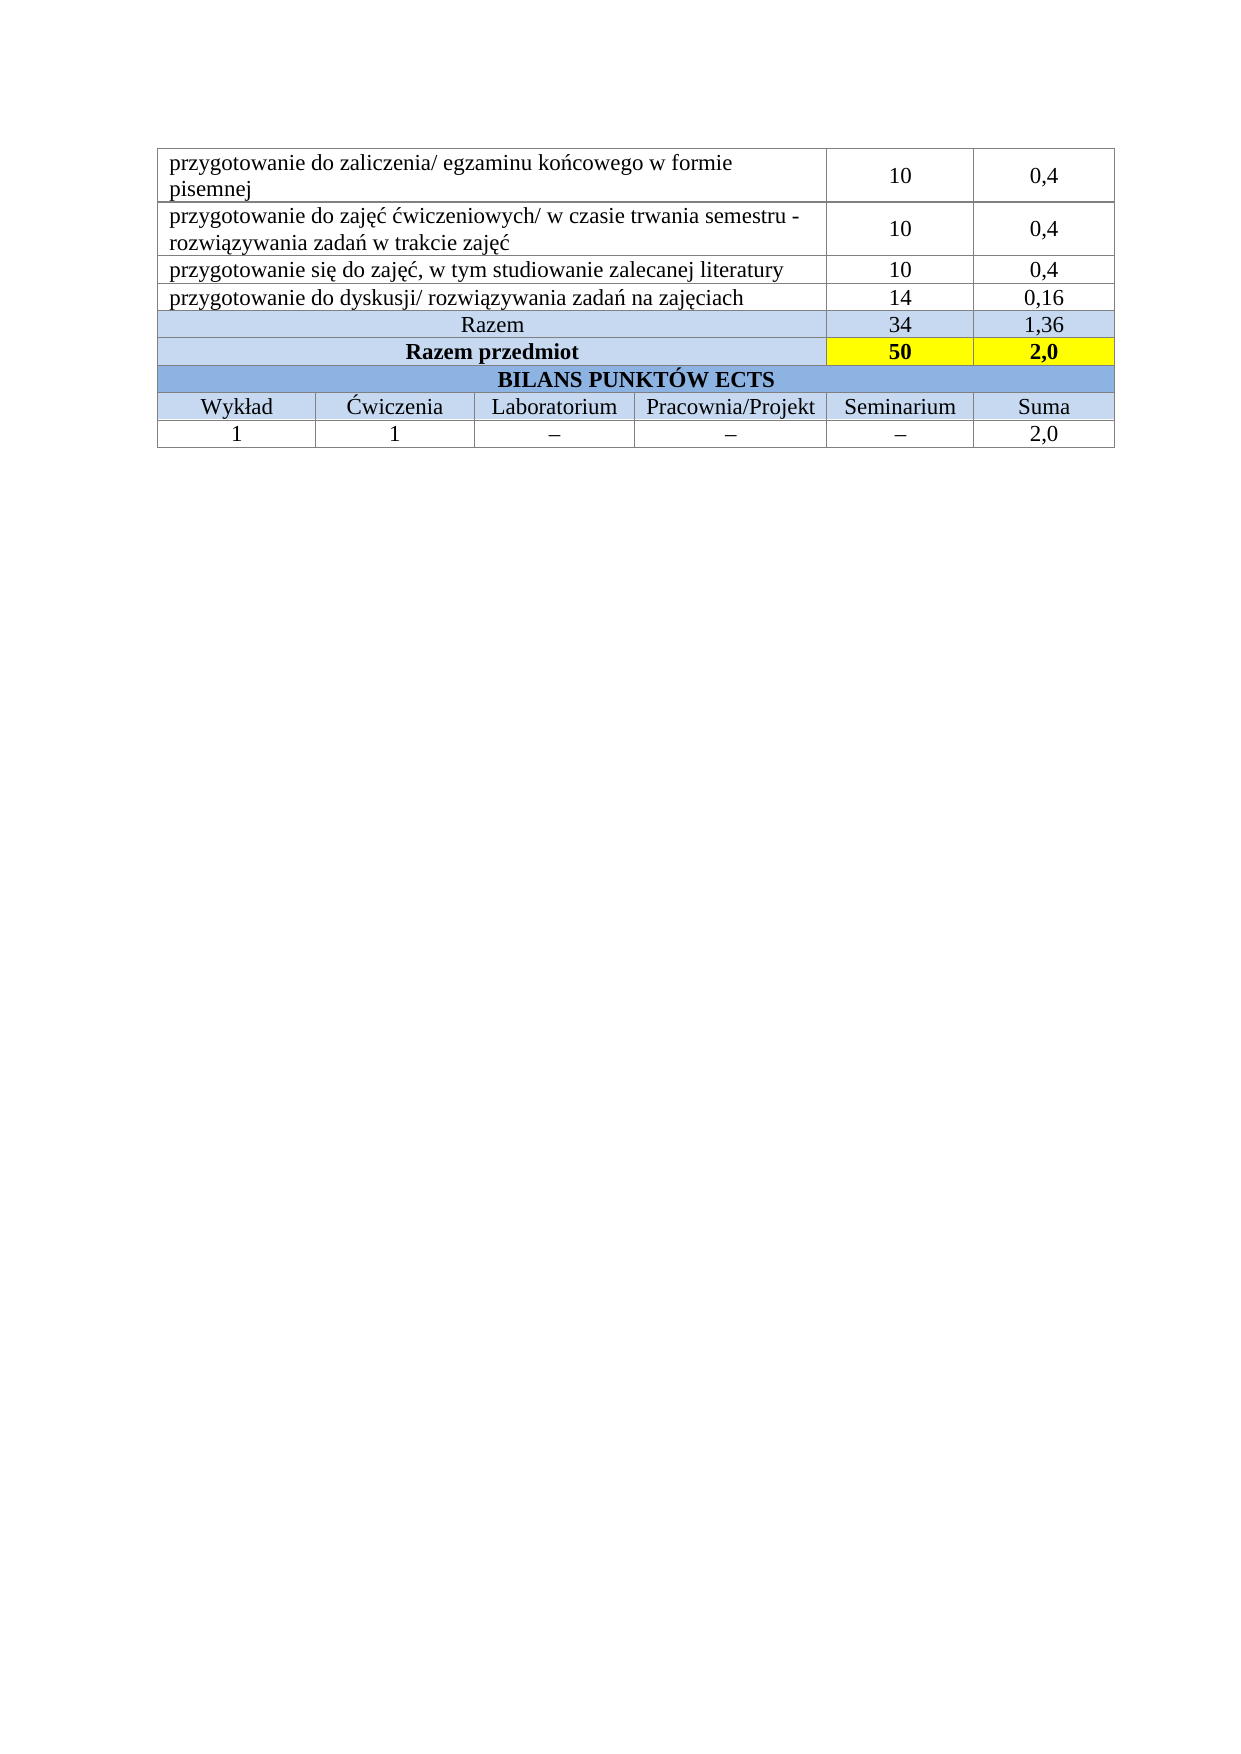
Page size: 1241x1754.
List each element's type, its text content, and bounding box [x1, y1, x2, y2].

table_cell Wykład [158, 393, 315, 419]
table_cell Ćwiczenia [316, 393, 474, 419]
table_cell 50 [827, 338, 973, 365]
table_cell 1 [158, 421, 315, 447]
table_cell 2,0 [974, 421, 1114, 447]
table_cell przygotowanie do zajęć ćwiczeniowych/ w czasie trwania semestru - rozwiązywania zadań w trakcie zajęć [158, 203, 826, 255]
table_cell – [827, 421, 973, 447]
table_cell 10 [827, 149, 973, 201]
table_cell 10 [827, 256, 973, 282]
table_cell 34 [827, 311, 973, 337]
table_cell Suma [974, 393, 1114, 419]
table_cell BILANS PUNKTÓW ECTS [158, 366, 1114, 392]
table_cell 1,36 [974, 311, 1114, 337]
table_cell Razem [158, 311, 826, 337]
table_cell 0,16 [974, 284, 1114, 310]
table_cell 1 [316, 421, 474, 447]
table_cell Laboratorium [475, 393, 634, 419]
table_cell Seminarium [827, 393, 973, 419]
table_cell – [475, 421, 634, 447]
table_cell – [635, 421, 826, 447]
table_cell 10 [827, 203, 973, 255]
table_cell 2,0 [974, 338, 1114, 365]
table_cell 0,4 [974, 203, 1114, 255]
table_cell przygotowanie do zaliczenia/ egzaminu końcowego w formie pisemnej [158, 149, 826, 201]
table_cell 0,4 [974, 256, 1114, 282]
table_cell przygotowanie do dyskusji/ rozwiązywania zadań na zajęciach [158, 284, 826, 310]
table_cell 0,4 [974, 149, 1114, 201]
table_cell Pracownia/Projekt [635, 393, 826, 419]
table_cell 14 [827, 284, 973, 310]
table_cell Razem przedmiot [158, 338, 826, 365]
table_cell przygotowanie się do zajęć, w tym studiowanie zalecanej literatury [158, 256, 826, 282]
